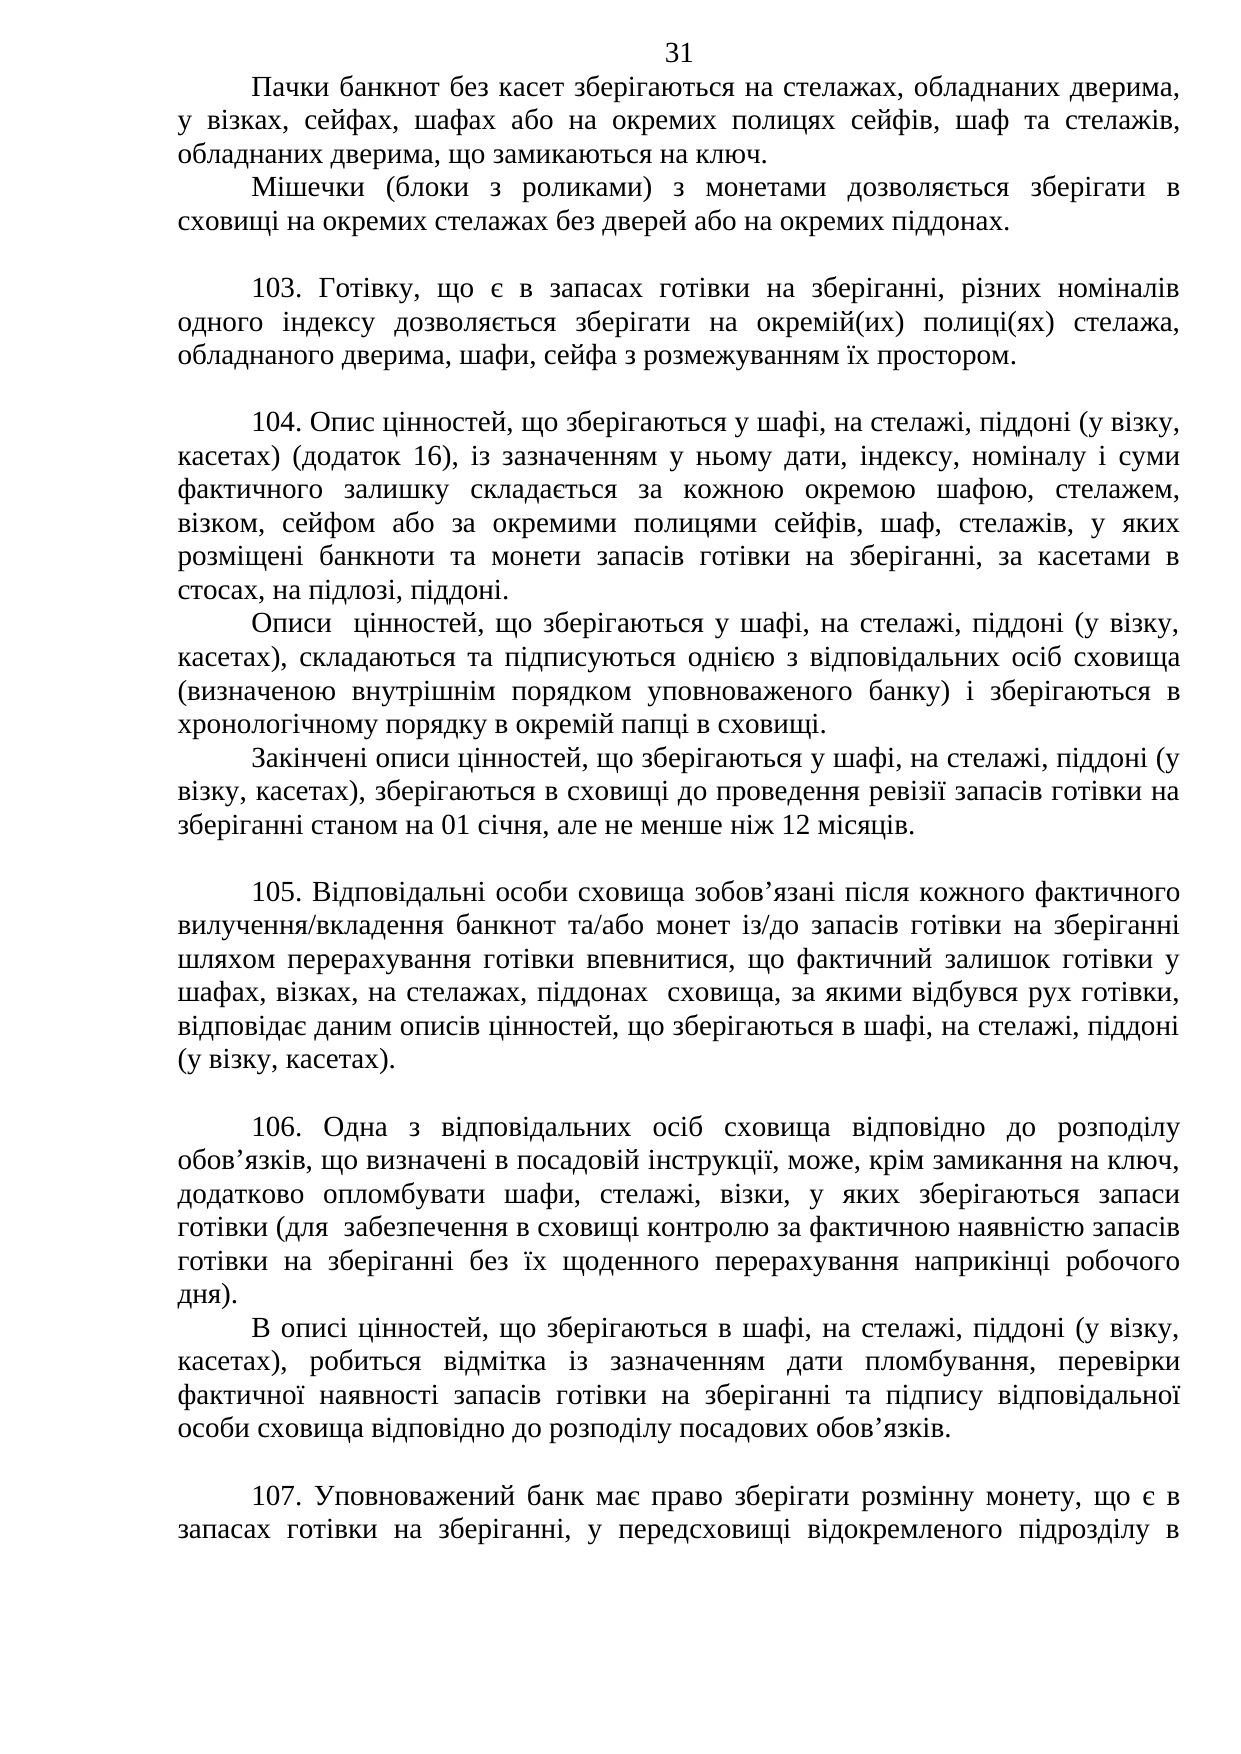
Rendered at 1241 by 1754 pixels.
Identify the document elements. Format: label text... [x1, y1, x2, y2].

text 105. Відповідальні особи сховища зобов’язані після кожного фактичного вилучення/вкладення банкнот та/або монет із/до запасів готівки на зберіганні шляхом перерахування готівки впевнитися, що фактичний залишок готівки у шафах, візках, на стелажах, піддонах сховища, за якими відбувся рух готівки, відповідає даним описів цінностей, що зберігаються в шафі, на стелажі, піддоні (у візку, касетах). [177, 874, 1181, 1075]
text 104. Опис цінностей, що зберігаються у шафі, на стелажі, піддоні (у візку, касетах) (додаток 16), із зазначенням у ньому дати, індексу, номіналу і суми фактичного залишку складається за кожною окремою шафою, стелажем, візком, сейфом або за окремими полицями сейфів, шаф, стелажів, у яких розміщені банкноти та монети запасів готівки на зберіганні, за касетами в стосах, на підлозі, піддоні. [177, 404, 1181, 606]
text Закінчені описи цінностей, що зберігаються у шафі, на стелажі, піддоні (у візку, касетах), зберігаються в сховищі до проведення ревізії запасів готівки на зберіганні станом на 01 січня, але не менше ніж 12 місяців. [177, 740, 1181, 840]
text В описі цінностей, що зберігаються в шафі, на стелажі, піддоні (у візку, касетах), робиться відмітка із зазначенням дати пломбування, перевірки фактичної наявності запасів готівки на зберіганні та підпису відповідальної особи сховища відповідно до розподілу посадових обов’язків. [177, 1310, 1181, 1444]
text Мішечки (блоки з роликами) з монетами дозволяється зберігати в сховищі на окремих стелажах без дверей або на окремих піддонах. [177, 169, 1181, 237]
text Описи цінностей, що зберігаються у шафі, на стелажі, піддоні (у візку, касетах), складаються та підписуються однією з відповідальних осіб сховища (визначеною внутрішнім порядком уповноваженого банку) і зберігаються в хронологічному порядку в окремій папці в сховищі. [177, 606, 1181, 740]
text Пачки банкнот без касет зберігаються на стелажах, обладнаних дверима, у візках, сейфах, шафах або на окремих полицях сейфів, шаф та стелажів, обладнаних дверима, що замикаються на ключ. [177, 69, 1181, 169]
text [177, 1478, 1181, 1545]
text 103. Готівку, що є в запасах готівки на зберіганні, різних номіналів одного індексу дозволяється зберігати на окремій(их) полиці(ях) стелажа, обладнаного дверима, шафи, сейфа з розмежуванням їх простором. [177, 270, 1181, 371]
text 106. Одна з відповідальних осіб сховища відповідно до розподілу обов’язків, що визначені в посадовій інструкції, може, крім замикання на ключ, додатково опломбувати шафи, стелажі, візки, у яких зберігаються запаси готівки (для забезпечення в сховищі контролю за фактичною наявністю запасів готівки на зберіганні без їх щоденного перерахування наприкінці робочого дня). [177, 1109, 1181, 1310]
